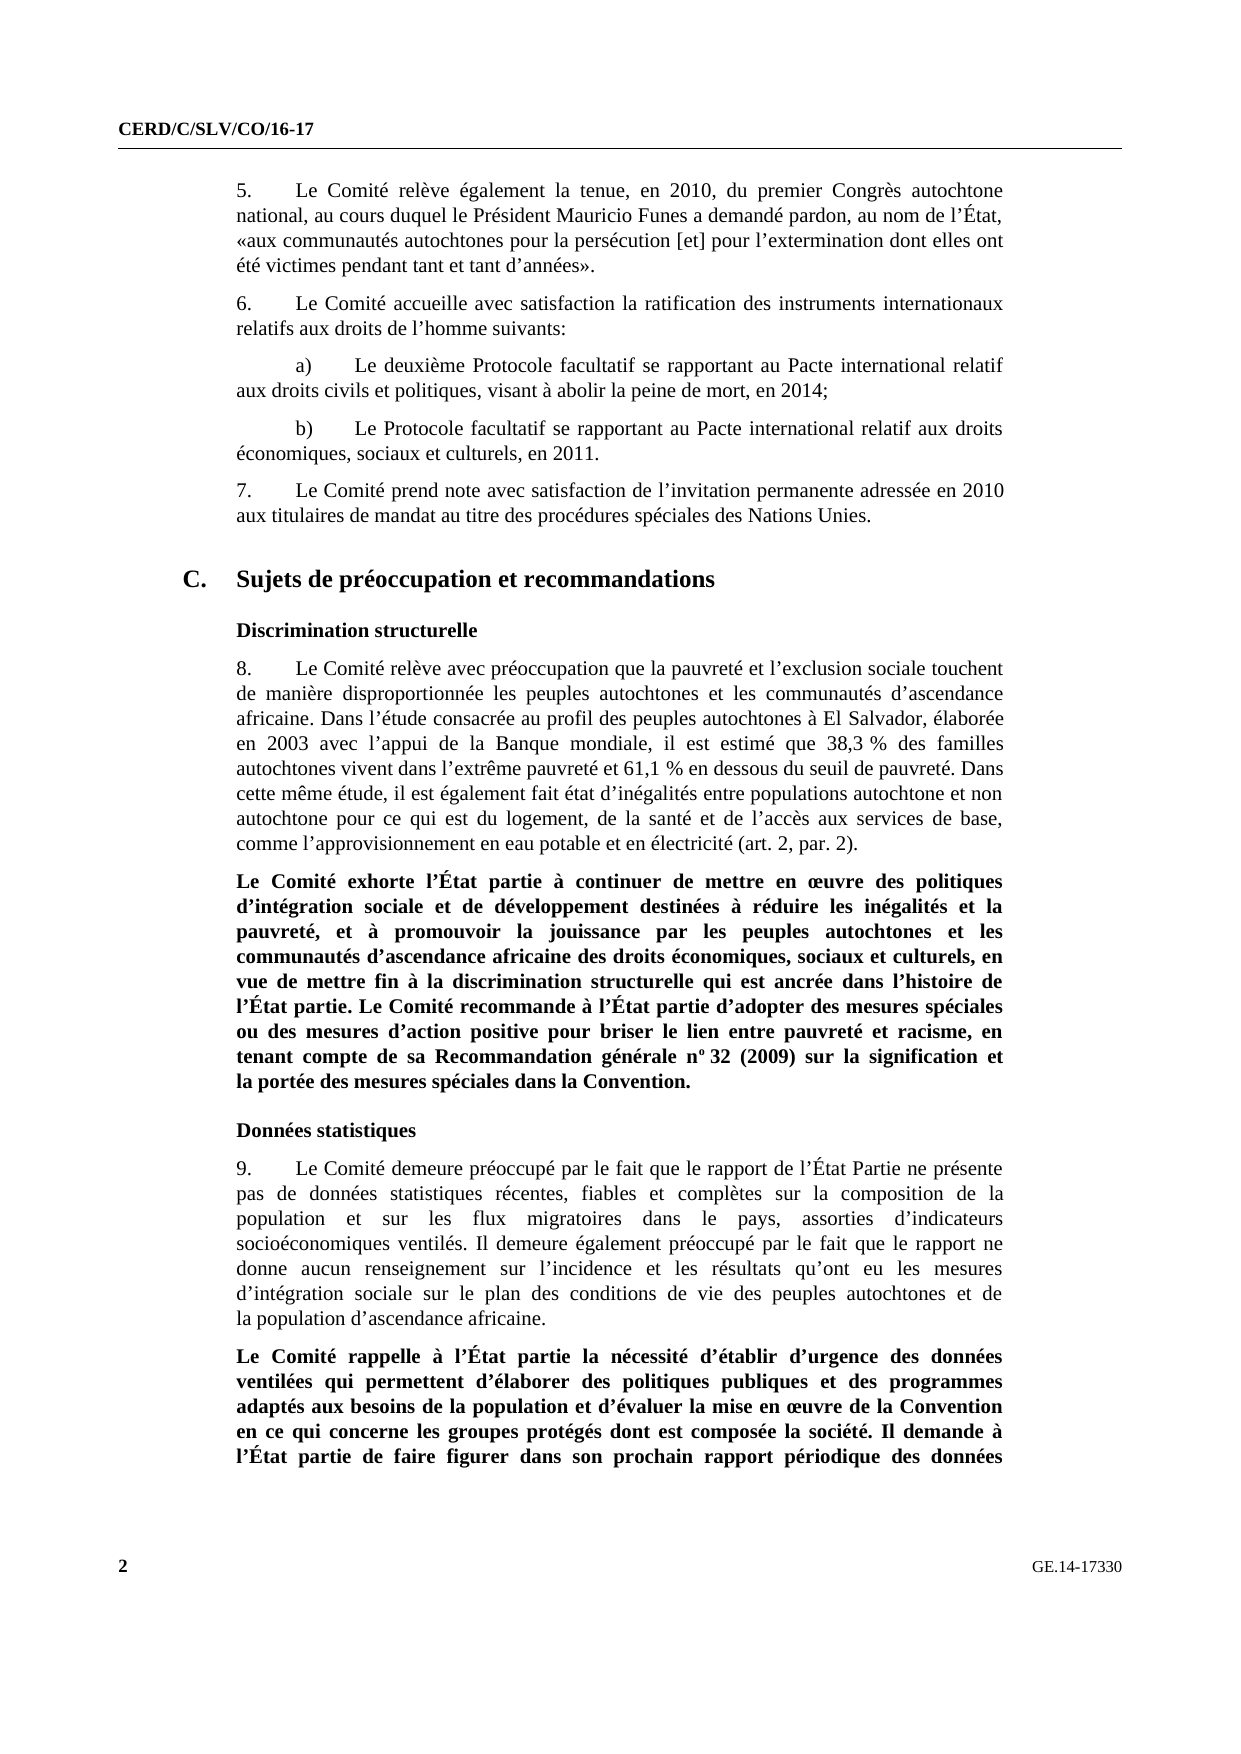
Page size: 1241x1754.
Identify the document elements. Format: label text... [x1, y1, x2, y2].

text Le Comité demeure préoccupé par le fait que le rapport de l’État Partie ne présente pas de données statistiques récentes, fiables et complètes sur la composition de la population et sur les flux migratoires dans le pays, assorties d’indicateurs socioéconomiques ventilés. Il demeure également préoccupé par le fait que le rapport ne donne aucun renseignement sur l’incidence et les résultats qu’ont eu les mesures d’intégration sociale sur le plan des conditions de vie des peuples autochtones et de la population d’ascendance africaine. [236, 1155, 1004, 1330]
text Le Comité prend note avec satisfaction de l’invitation permanente adressée en 2010 aux titulaires de mandat au titre des procédures spéciales des Nations Unies. [236, 477, 1004, 527]
text C. Sujets de préoccupation et recommandations [118, 565, 1004, 593]
text Données statistiques [118, 1118, 1004, 1143]
text Discrimination structurelle [118, 618, 1004, 643]
text Le Comité accueille avec satisfaction la ratification des instruments internationaux relatifs aux droits de l’homme suivants: [236, 290, 1004, 340]
text b) Le Protocole facultatif se rapportant au Pacte international relatif aux droits économiques, sociaux et culturels, en 2011. [236, 415, 1004, 465]
text a) Le deuxième Protocole facultatif se rapportant au Pacte international relatif aux droits civils et politiques, visant à abolir la peine de mort, en 2014; [236, 352, 1004, 402]
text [236, 1343, 1004, 1468]
text Le Comité relève avec préoccupation que la pauvreté et l’exclusion sociale touchent de manière disproportionnée les peuples autochtones et les communautés d’ascendance africaine. Dans l’étude consacrée au profil des peuples autochtones à El Salvador, élaborée en 2003 avec l’appui de la Banque mondiale, il est estimé que 38,3 % des familles autochtones vivent dans l’extrême pauvreté et 61,1 % en dessous du seuil de pauvreté. Dans cette même étude, il est également fait état d’inégalités entre populations autochtone et non autochtone pour ce qui est du logement, de la santé et de l’accès aux services de base, comme l’approvisionnement en eau potable et en électricité (art. 2, par. 2). [236, 655, 1004, 855]
text Le Comité relève également la tenue, en 2010, du premier Congrès autochtone national, au cours duquel le Président Mauricio Funes a demandé pardon, au nom de l’État, «aux communautés autochtones pour la persécution [et] pour l’extermination dont elles ont été victimes pendant tant et tant d’années». [236, 177, 1004, 277]
text Le Comité exhorte l’État partie à continuer de mettre en œuvre des politiques d’intégration sociale et de développement destinées à réduire les inégalités et la pauvreté, et à promouvoir la jouissance par les peuples autochtones et les communautés d’ascendance africaine des droits économiques, sociaux et culturels, en vue de mettre fin à la discrimination structurelle qui est ancrée dans l’histoire de l’État partie. Le Comité recommande à l’État partie d’adopter des mesures spéciales ou des mesures d’action positive pour briser le lien entre pauvreté et racisme, en tenant compte de sa Recommandation générale no 32 (2009) sur la signification et la portée des mesures spéciales dans la Convention. [236, 868, 1004, 1093]
